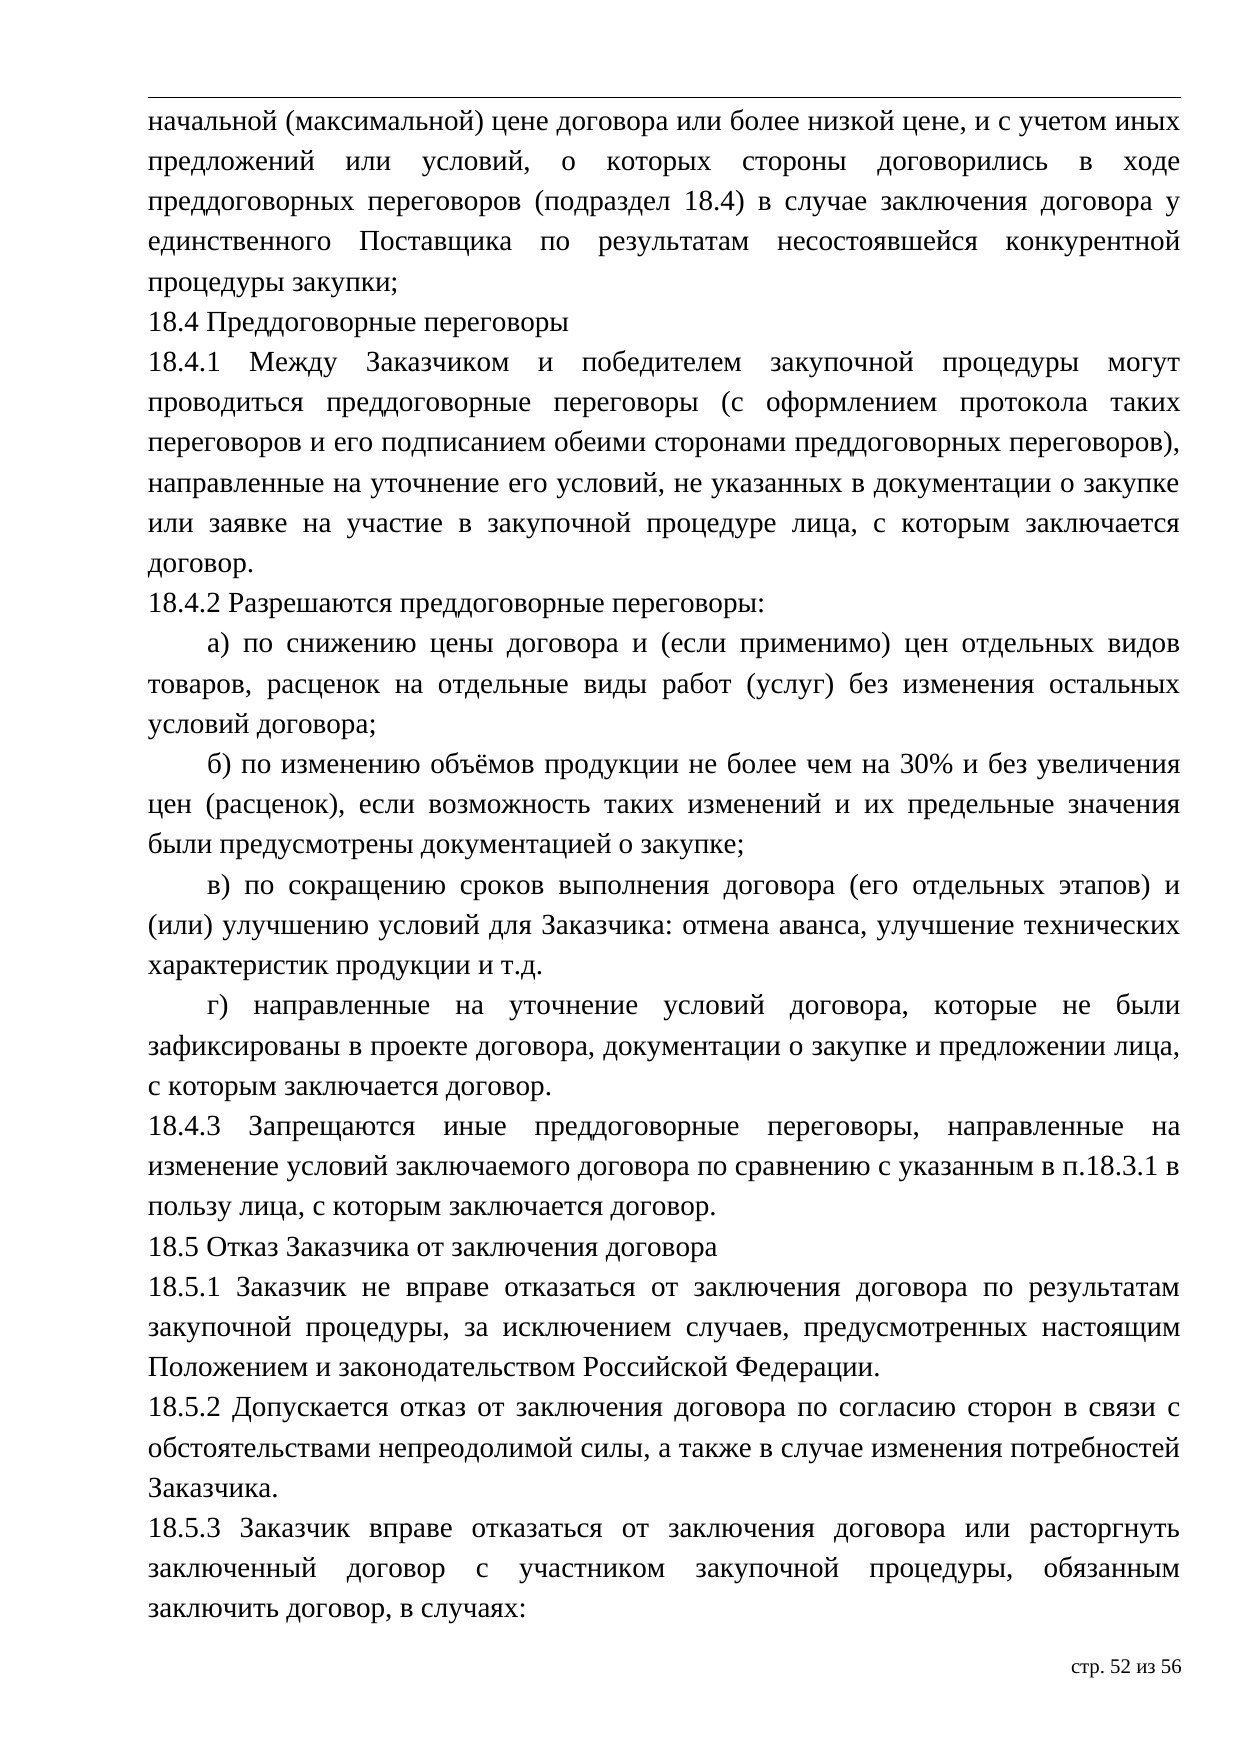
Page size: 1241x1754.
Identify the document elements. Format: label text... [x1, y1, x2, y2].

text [148, 103, 1181, 297]
text 18.4.1 Между Заказчиком и победителем закупочной процедуры могут проводиться преддоговорные переговоры (с оформлением протокола таких переговоров и его подписанием обеими сторонами преддоговорных переговоров), направленные на уточнение его условий, не указанных в документации о закупке или заявке на участие в закупочной процедуре лица, с которым заключается договор. [148, 344, 1181, 579]
text в) по сокращению сроков выполнения договора (его отдельных этапов) и (или) улучшению условий для Заказчика: отмена аванса, улучшение технических характеристик продукции и т.д. [148, 867, 1181, 981]
text 18.4.3 Запрещаются иные преддоговорные переговоры, направленные на изменение условий заключаемого договора по сравнению с указанным в п.18.3.1 в пользу лица, с которым заключается договор. [148, 1108, 1181, 1222]
text а) по снижению цены договора и (если применимо) цен отдельных видов товаров, расценок на отдельные виды работ (услуг) без изменения остальных условий договора; [148, 626, 1181, 739]
text 18.4.2 Разрешаются преддоговорные переговоры: [148, 585, 1181, 619]
text 18.5 Отказ Заказчика от заключения договора [148, 1229, 1181, 1262]
text 18.4 Преддоговорные переговоры [148, 304, 1181, 337]
text б) по изменению объёмов продукции не более чем на 30% и без увеличения цен (расценок), если возможность таких изменений и их предельные значения были предусмотрены документацией о закупке; [148, 746, 1181, 860]
text 18.5.2 Допускается отказ от заключения договора по согласию сторон в связи с обстоятельствами непреодолимой силы, а также в случае изменения потребностей Заказчика. [148, 1389, 1181, 1503]
text 18.5.1 Заказчик не вправе отказаться от заключения договора по результатам закупочной процедуры, за исключением случаев, предусмотренных настоящим Положением и законодательством Российской Федерации. [148, 1269, 1181, 1383]
text 18.5.3 Заказчик вправе отказаться от заключения договора или расторгнуть заключенный договор с участником закупочной процедуры, обязанным заключить договор, в случаях: [148, 1510, 1181, 1624]
text г) направленные на уточнение условий договора, которые не были зафиксированы в проекте договора, документации о закупке и предложении лица, с которым заключается договор. [148, 987, 1181, 1101]
